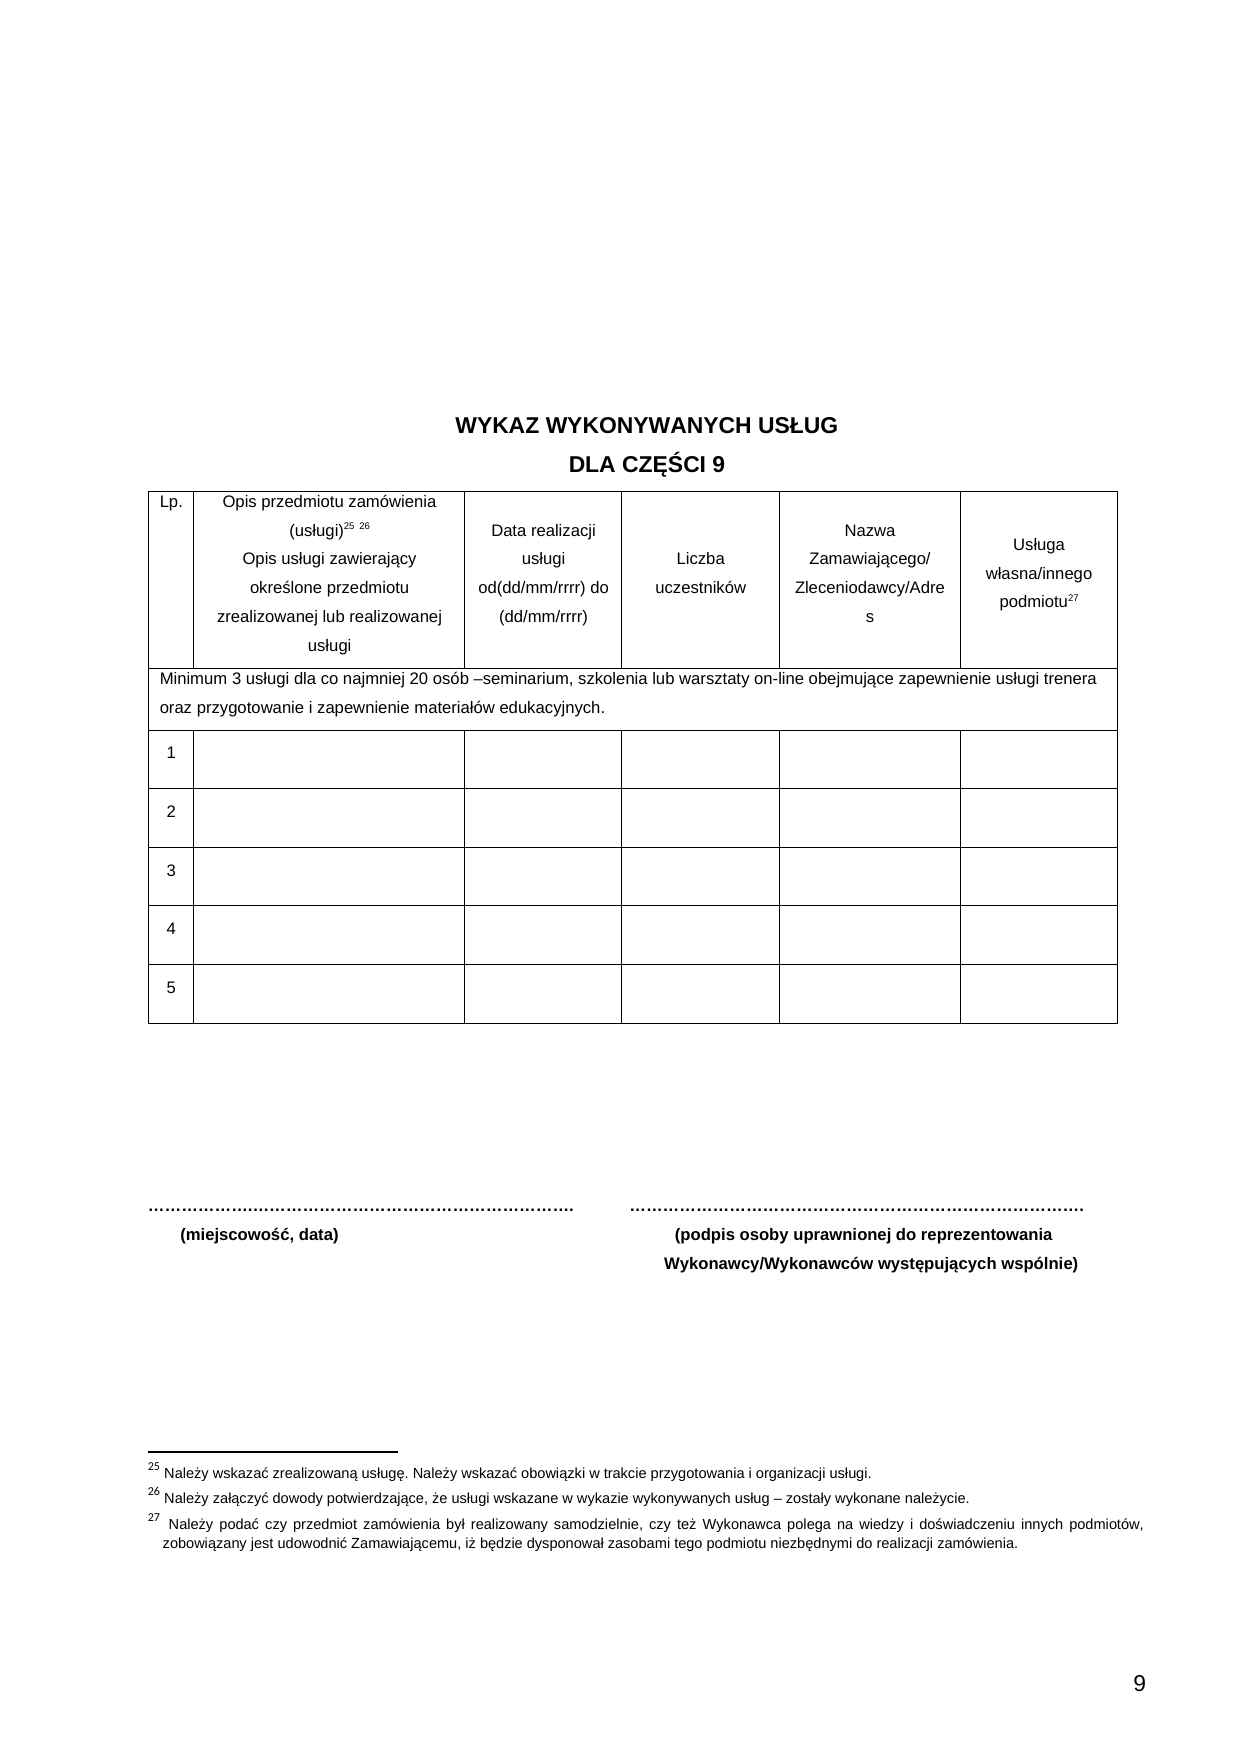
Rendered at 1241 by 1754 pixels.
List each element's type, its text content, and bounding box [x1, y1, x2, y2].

table_cell [194, 848, 464, 905]
table_cell [622, 731, 779, 788]
table_cell [622, 848, 779, 905]
text WYKAZ WYKONYWANYCH USŁUG [148, 412, 1146, 438]
table_cell [780, 731, 960, 788]
table_cell [780, 965, 960, 1022]
table_cell [194, 789, 464, 847]
table_header Lp. [149, 492, 193, 668]
table_cell [780, 906, 960, 964]
table_cell [780, 789, 960, 847]
table_cell [194, 906, 464, 964]
table_header Nazwa Zamawiającego/ Zleceniodawcy/Adres [780, 492, 960, 668]
table_cell [465, 906, 621, 964]
table_cell [780, 848, 960, 905]
table_cell 1 [149, 731, 193, 788]
text Wykonawcy/Wykonawców występujących wspólnie) [148, 1253, 1146, 1273]
text DLA CZĘŚCI 9 [148, 451, 1146, 477]
text (miejscowość, data) (podpis osoby uprawnionej do reprezentowania [148, 1225, 1146, 1244]
table_header Usługa własna/innego podmiotu [961, 492, 1117, 668]
table_cell 4 [149, 906, 193, 964]
table_cell 2 [149, 789, 193, 847]
table_cell [961, 789, 1117, 847]
table_cell 3 [149, 848, 193, 905]
table_cell 5 [149, 965, 193, 1022]
table_cell [961, 848, 1117, 905]
table_cell [465, 789, 621, 847]
table_cell [961, 965, 1117, 1022]
table_header Opis przedmiotu zamówienia (usługi) Opis usługi zawierający określone przedmiotu zrealizowanej lub realizowanej usługi [194, 492, 464, 668]
table_cell [465, 848, 621, 905]
table_cell [622, 965, 779, 1022]
table_cell [465, 965, 621, 1022]
table_cell [194, 731, 464, 788]
table_cell [622, 906, 779, 964]
table_header Liczba uczestników [622, 492, 779, 668]
table_header Data realizacji usługi od(dd/mm/rrrr) do (dd/mm/rrrr) [465, 492, 621, 668]
text ……………….…………………………………………………. ………………………………………………………………………. [148, 1196, 1146, 1215]
table_cell [194, 965, 464, 1022]
table_cell [961, 906, 1117, 964]
table_cell [622, 789, 779, 847]
table_cell [465, 731, 621, 788]
table_cell [961, 731, 1117, 788]
table_cell Minimum 3 usługi dla co najmniej 20 osób –seminarium, szkolenia lub warsztaty on-line obejmujące zapewnienie usługi trenera oraz przygotowanie i zapewnienie materiałów edukacyjnych. [149, 669, 1117, 730]
